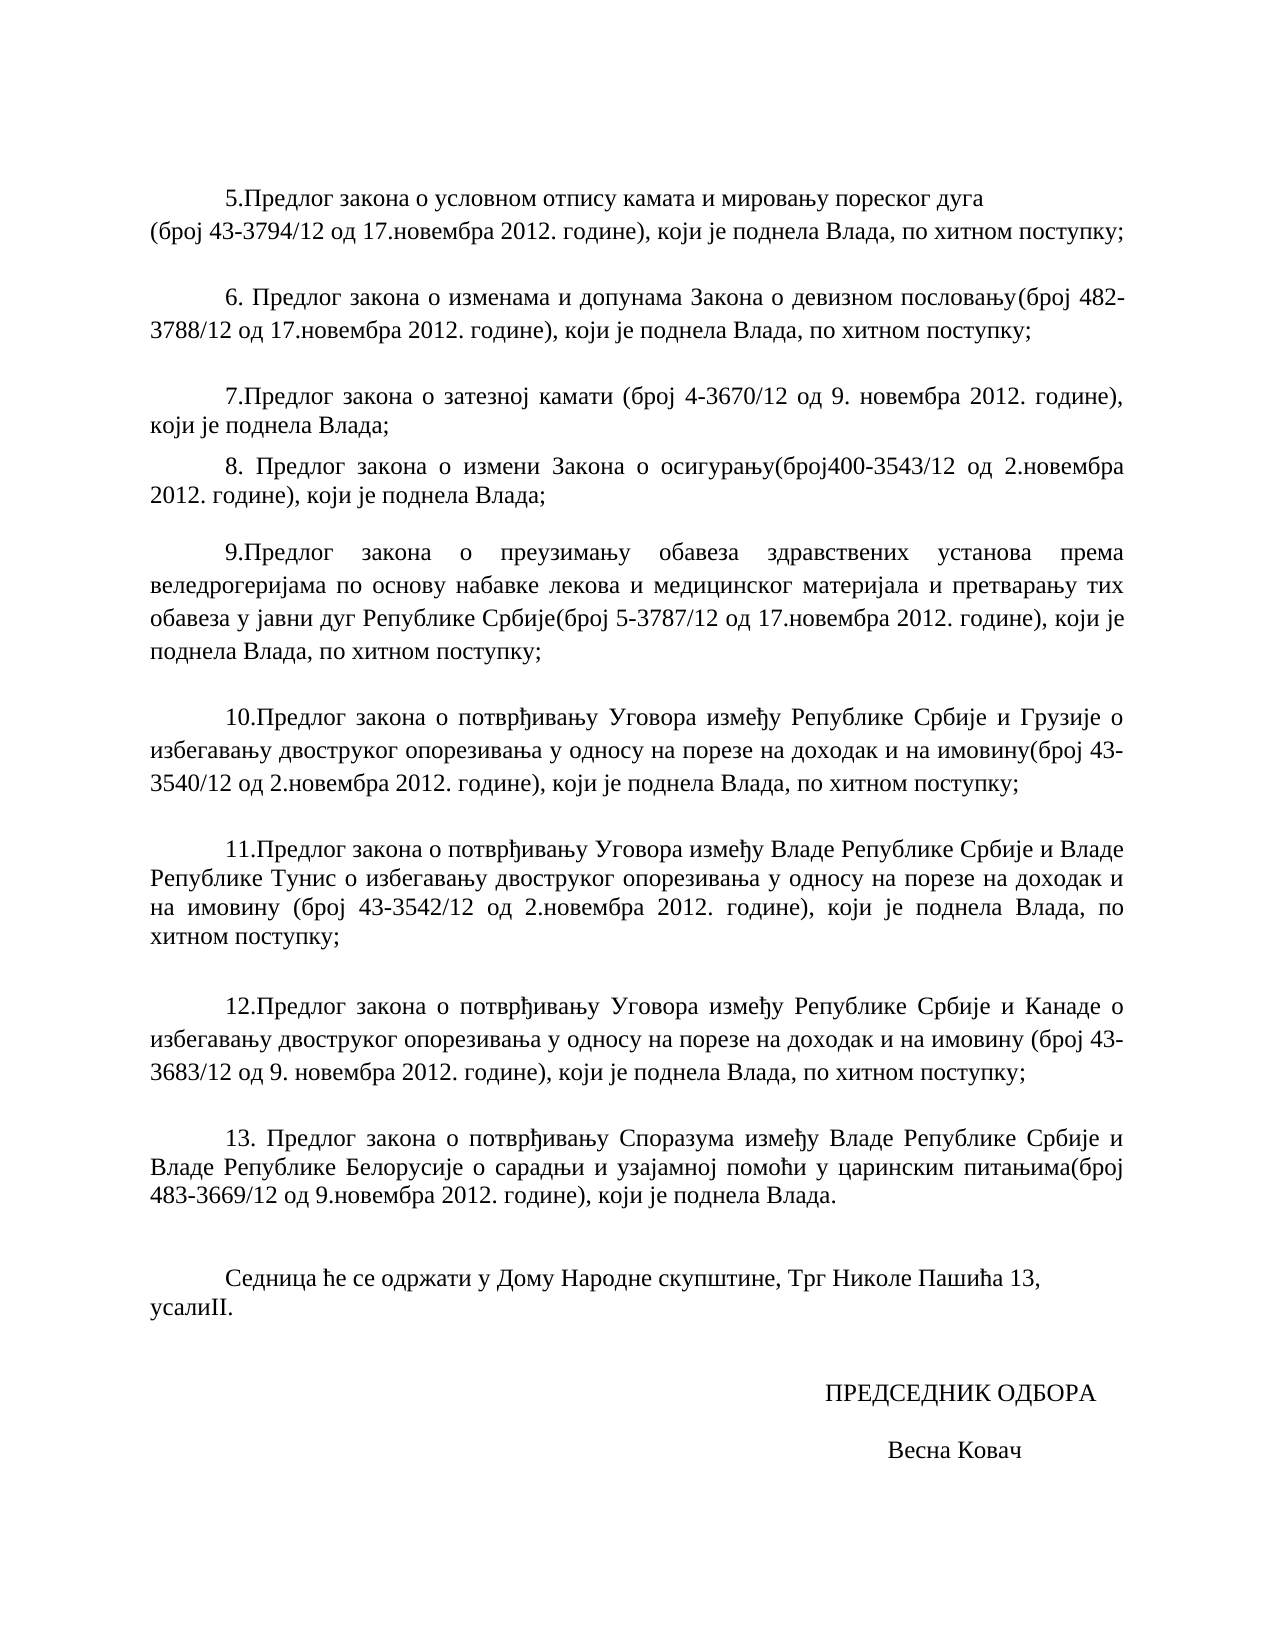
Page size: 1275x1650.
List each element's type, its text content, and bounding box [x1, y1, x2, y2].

text 11.Предлог закона о потврђивању Уговора између Владе Републике Србије и Владе Републике Тунис о избегавању двоструког опорезивања у односу на порезе на доходак и на имовину (број 43-3542/12 од 2.новембра 2012. године), који је поднела Влада, по хитном поступку; [150, 834, 1125, 949]
text 6. Предлог закона о изменама и допунама Закона о девизном пословању(број 482-3788/12 од 17.новембра 2012. године), који је поднела Влада, по хитном поступку; [150, 282, 1125, 344]
text 12.Предлог закона о потврђивању Уговора између Републике Србије и Канаде о избегавању двоструког опорезивања у односу на порезе на доходак и на имовину (број 43-3683/12 од 9. новембра 2012. године), који је поднела Влада, по хитном поступку; [150, 991, 1125, 1086]
text 5.Предлог закона о условном отпису каматa и мировању пореског дуга [150, 183, 1125, 212]
text усалиII. [150, 1292, 1125, 1320]
text 8. Предлог закона о измени Закона о осигурању(број400-3543/12 од 2.новембра 2012. године), који је поднела Влада; [150, 451, 1125, 509]
text 9.Предлог закона о преузимању обавеза здравствених установа према веледрогеријама по основу набавке лекова и медицинског материјала и претварању тих обавеза у јавни дуг Републике Србије(број 5-3787/12 од 17.новембра 2012. године), који је поднела Влада, по хитном поступку; [150, 537, 1125, 665]
text 7.Предлог закона о затезној камати (број 4-3670/12 од 9. новембра 2012. године), који је поднела Влада; [150, 381, 1125, 439]
text 13. Предлог закона о потврђивању Споразума између Владе Републике Србије и Владе Републике Белорусије о сарадњи и узајамној помоћи у царинским питањима(број 483-3669/12 од 9.новембра 2012. године), који је поднела Влада. [150, 1123, 1125, 1209]
text (број 43-3794/12 од 17.новембра 2012. године), који је поднела Влада, по хитном поступку; [150, 216, 1125, 245]
text 10.Предлог закона о потврђивању Уговора између Републике Србије и Грузије о избегавању двоструког опорезивања у односу на порезе на доходак и на имовину(број 43-3540/12 од 2.новембра 2012. године), који је поднела Влада, по хитном поступку; [150, 702, 1125, 797]
text Седница ће се одржати у Дому Народне скупштине, Трг Николе Пашића 13, [225, 1263, 1125, 1292]
text ПРЕДСЕДНИК ОДБОРА [225, 1378, 1125, 1407]
text Весна Ковач [225, 1435, 1125, 1464]
